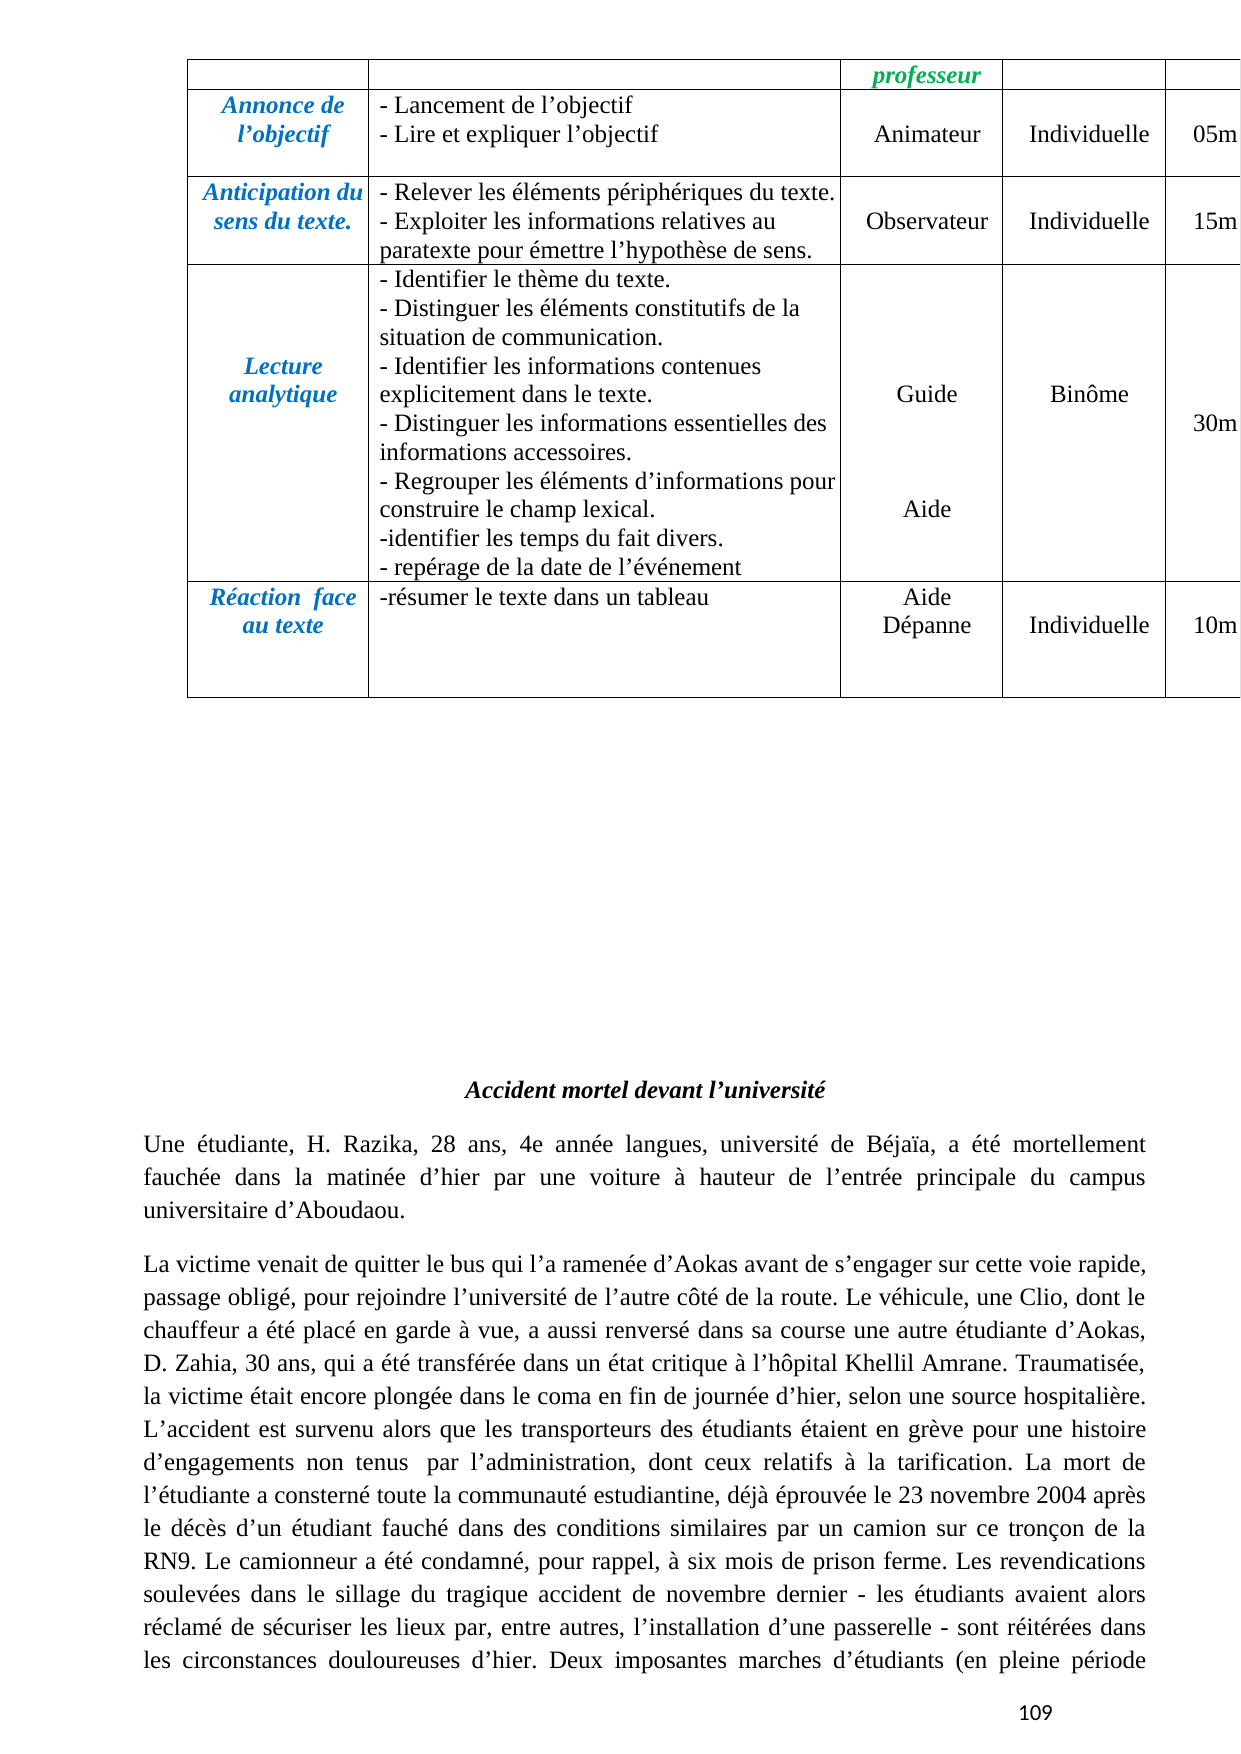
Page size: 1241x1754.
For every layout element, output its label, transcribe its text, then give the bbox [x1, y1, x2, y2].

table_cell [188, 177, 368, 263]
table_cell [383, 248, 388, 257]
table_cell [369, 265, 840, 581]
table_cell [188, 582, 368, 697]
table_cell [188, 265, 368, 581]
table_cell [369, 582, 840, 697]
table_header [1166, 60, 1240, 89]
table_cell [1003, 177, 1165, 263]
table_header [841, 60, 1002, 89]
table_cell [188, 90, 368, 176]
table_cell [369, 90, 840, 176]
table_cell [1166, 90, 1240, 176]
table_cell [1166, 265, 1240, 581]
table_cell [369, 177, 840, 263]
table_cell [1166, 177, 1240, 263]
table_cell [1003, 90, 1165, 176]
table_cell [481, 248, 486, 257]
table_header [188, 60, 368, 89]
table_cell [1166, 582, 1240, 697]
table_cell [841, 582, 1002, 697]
text Accident mortel devant l’université [143, 1075, 1147, 1104]
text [143, 1249, 1147, 1674]
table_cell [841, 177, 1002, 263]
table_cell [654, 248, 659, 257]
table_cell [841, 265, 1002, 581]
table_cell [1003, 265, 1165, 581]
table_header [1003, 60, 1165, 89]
text Une étudiante, H. Razika, 28 ans, 4e année langues, université de Béjaïa, a été mortellement fauchée dans la matinée d’hier par une voiture à hauteur de l’entrée principale du campus universitaire d’Aboudaou. [143, 1129, 1147, 1223]
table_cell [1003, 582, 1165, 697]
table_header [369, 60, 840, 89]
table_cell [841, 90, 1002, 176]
